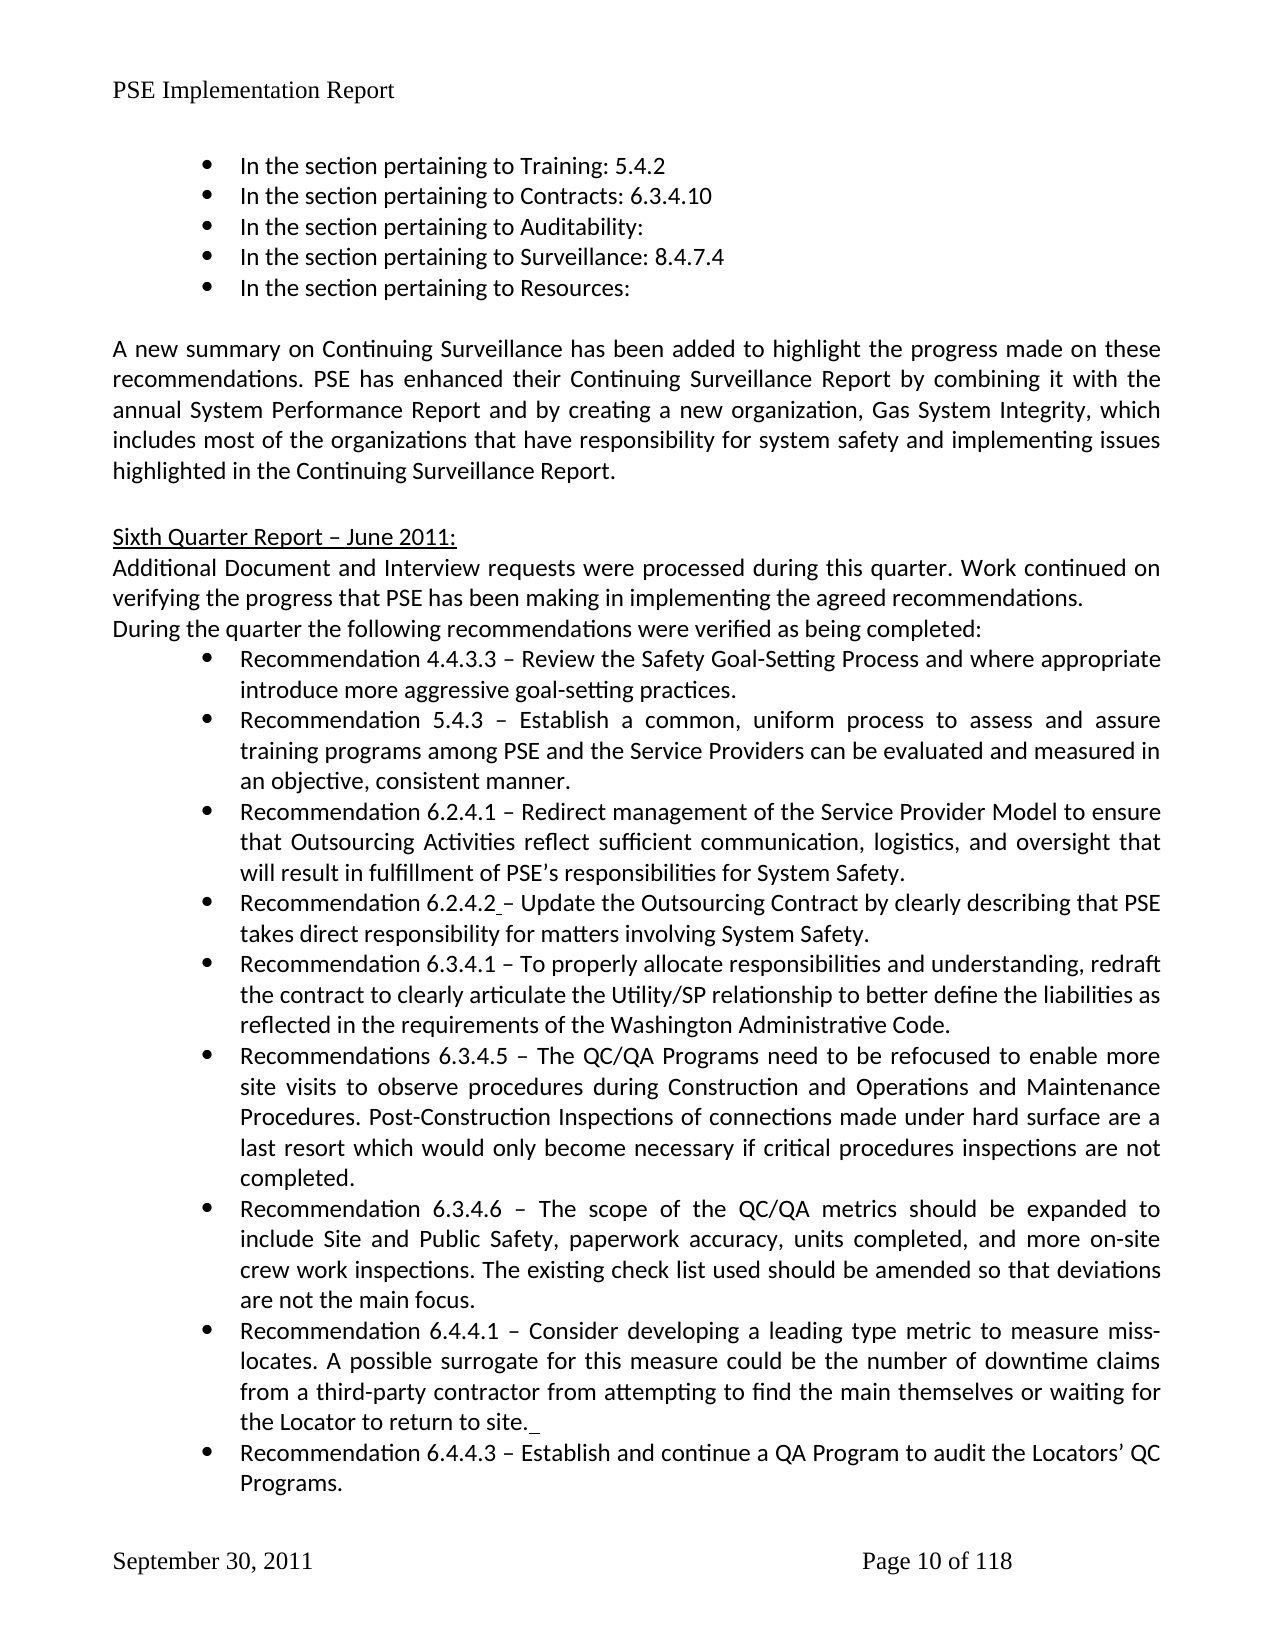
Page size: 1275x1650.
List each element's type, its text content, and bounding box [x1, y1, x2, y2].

text Additional Document and Interview requests were processed during this quarter. Work continued on verifying the progress that PSE has been making in implementing the agreed recommendations. [112, 552, 1162, 613]
list Recommendation 6.2.4.1 – Redirect management of the Service Provider Model to ensure that Outsourcing Activities reflect sufficient communication, logistics, and oversight that will result in fulfillment of PSE’s responsibilities for System Safety. [202, 796, 1162, 888]
list In the section pertaining to Auditability: [202, 211, 1162, 242]
list Recommendation 6.3.4.1 – To properly allocate responsibilities and understanding, redraft the contract to clearly articulate the Utility/SP relationship to better define the liabilities as reflected in the requirements of the Washington Administrative Code. [202, 949, 1162, 1040]
list Recommendation 6.3.4.6 – The scope of the QC/QA metrics should be expanded to include Site and Public Safety, paperwork accuracy, units completed, and more on-site crew work inspections. The existing check list used should be amended so that deviations are not the main focus. [202, 1193, 1162, 1315]
list In the section pertaining to Resources: [202, 272, 1162, 303]
list Recommendations 6.3.4.5 – The QC/QA Programs need to be refocused to enable more site visits to observe procedures during Construction and Operations and Maintenance Procedures. Post-Construction Inspections of connections made under hard surface are a last resort which would only become necessary if critical procedures inspections are not completed. [202, 1040, 1162, 1193]
list In the section pertaining to Contracts: 6.3.4.10 [202, 181, 1162, 211]
list In the section pertaining to Surveillance: 8.4.7.4 [202, 242, 1162, 272]
list Recommendation 6.4.4.3 – Establish and continue a QA Program to audit the Locators’ QC Programs. [202, 1437, 1162, 1498]
list Recommendation 6.2.4.2 – Update the Outsourcing Contract by clearly describing that PSE takes direct responsibility for matters involving System Safety. [202, 888, 1162, 949]
text Sixth Quarter Report – June 2011: [112, 521, 1162, 552]
text A new summary on Continuing Surveillance has been added to highlight the progress made on these recommendations. PSE has enhanced their Continuing Surveillance Report by combining it with the annual System Performance Report and by creating a new organization, Gas System Integrity, which includes most of the organizations that have responsibility for system safety and implementing issues highlighted in the Continuing Surveillance Report. [112, 333, 1162, 486]
text During the quarter the following recommendations were verified as being completed: [112, 613, 1162, 643]
list Recommendation 5.4.3 – Establish a common, uniform process to assess and assure training programs among PSE and the Service Providers can be evaluated and measured in an objective, consistent manner. [202, 704, 1162, 796]
list Recommendation 4.4.3.3 – Review the Safety Goal-Setting Process and where appropriate introduce more aggressive goal-setting practices. [202, 643, 1162, 704]
list In the section pertaining to Training: 5.4.2 [202, 150, 1162, 181]
list Recommendation 6.4.4.1 – Consider developing a leading type metric to measure miss-locates. A possible surrogate for this measure could be the number of downtime claims from a third-party contractor from attempting to find the main themselves or waiting for the Locator to return to site. [202, 1315, 1162, 1437]
